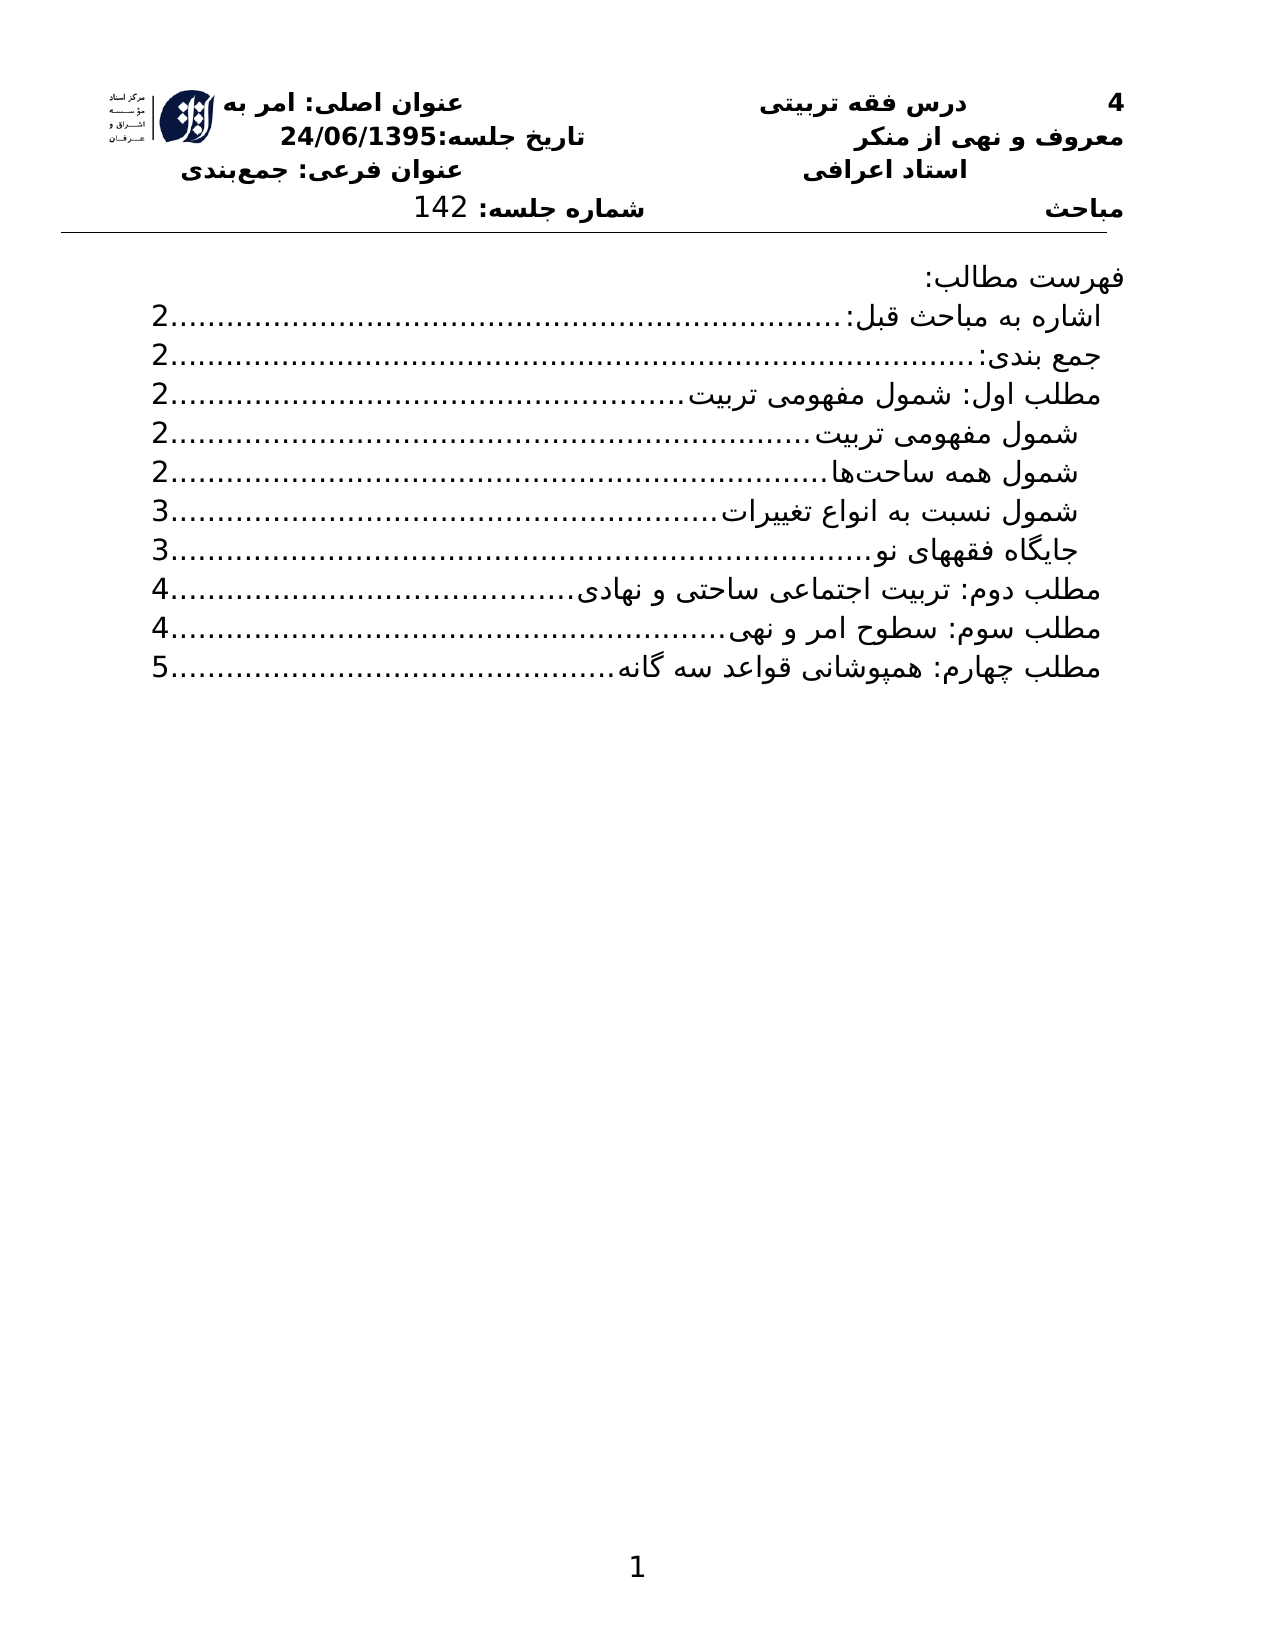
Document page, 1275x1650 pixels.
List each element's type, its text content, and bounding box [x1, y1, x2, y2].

text شمول مفهومی تربیت 2 [150, 417, 1079, 451]
text مطلب دوم: تربیت اجتماعی ساحتی و نهادی 4 [150, 572, 1102, 606]
text جایگاه فقه‍های نو 3 [150, 533, 1079, 567]
text مطلب سوم: سطوح امر و نهی 4 [150, 611, 1102, 645]
picture [102, 86, 215, 146]
text مطلب اول: شمول مفهومی تربیت 2 [150, 378, 1102, 412]
text اشاره به مباحث قبل: 2 [150, 300, 1102, 334]
text مطلب چهارم: همپوشانی قواعد سه گانه 5 [150, 650, 1102, 684]
text فهرست مطالب: [150, 261, 1125, 295]
text شمول نسبت به انواع تغییرات 3 [150, 494, 1079, 528]
text شمول همه ساحت‌ها 2 [150, 456, 1079, 489]
text جمع بندی: 2 [150, 339, 1102, 373]
